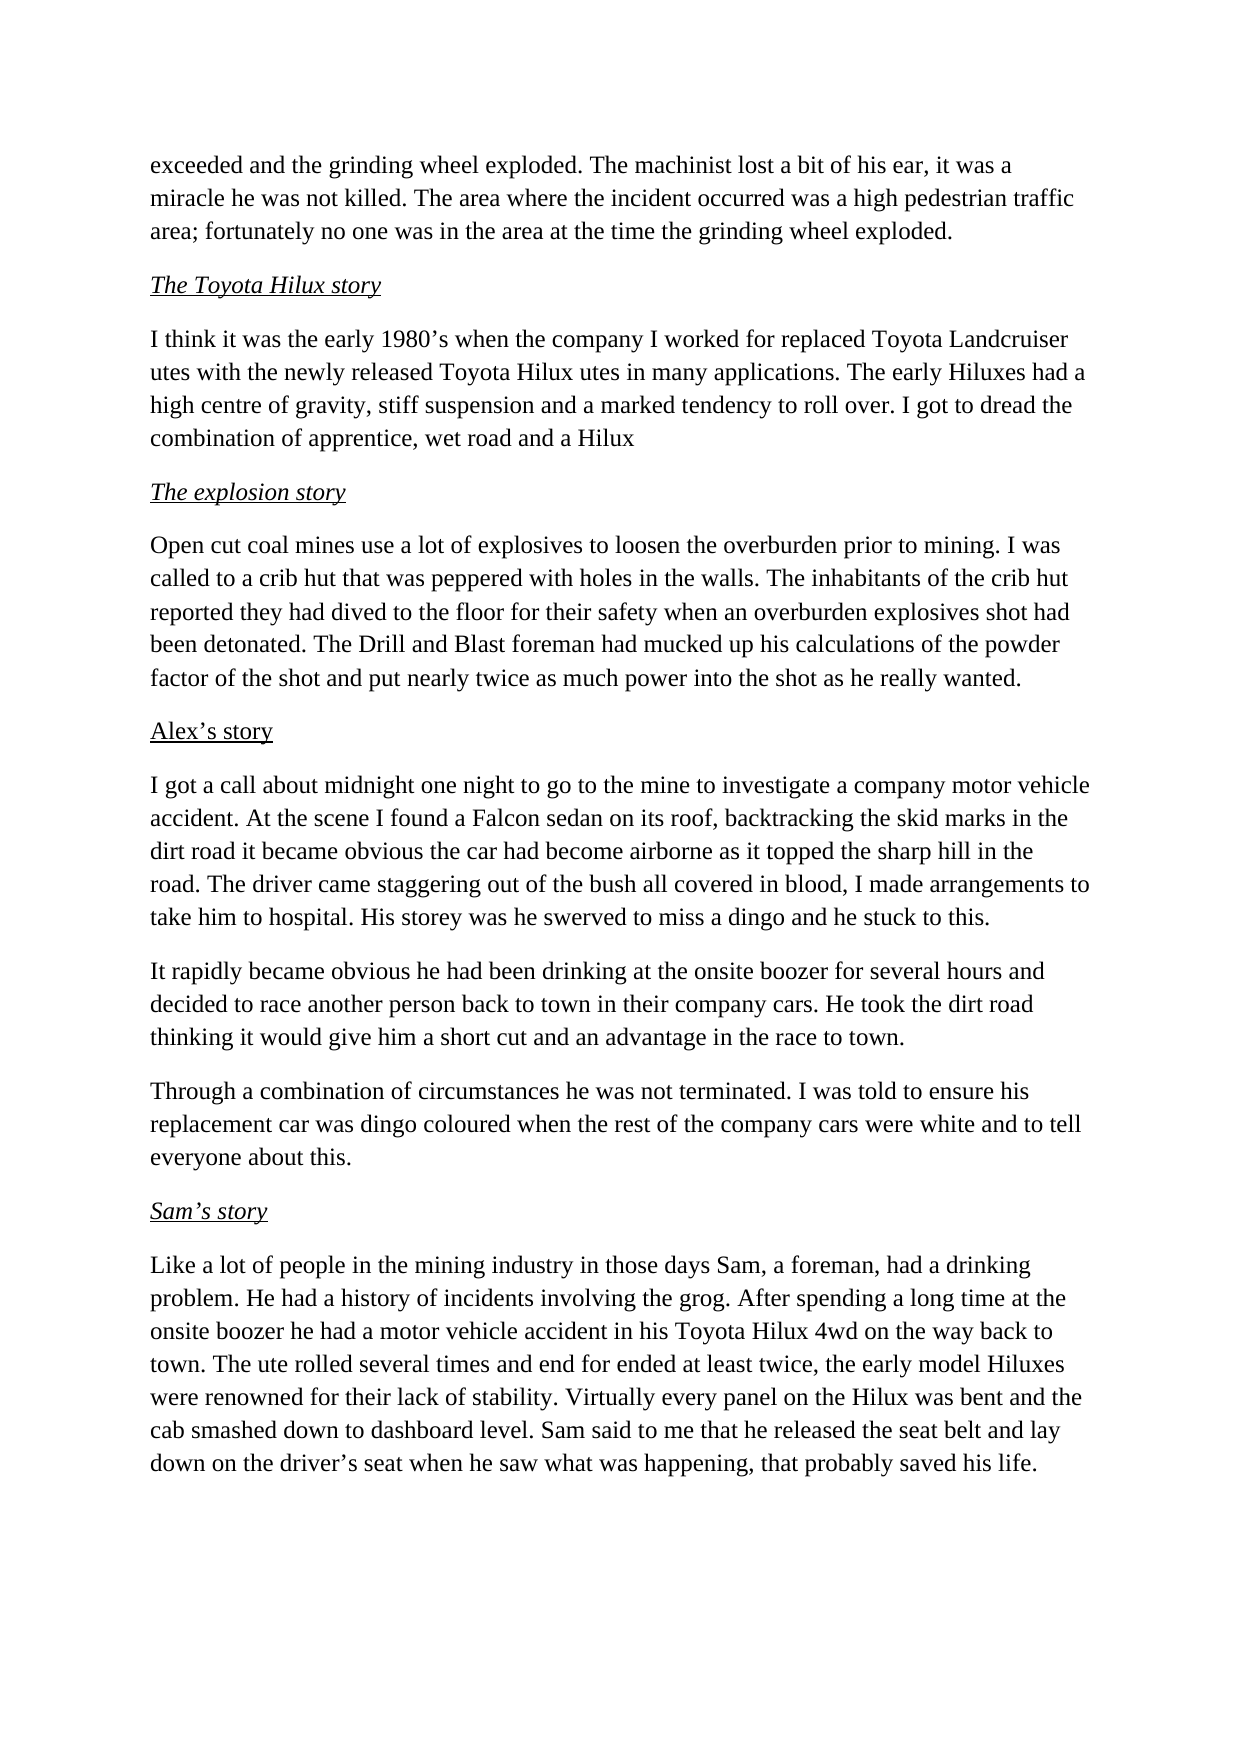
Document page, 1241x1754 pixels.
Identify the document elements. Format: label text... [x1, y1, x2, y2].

text Alex’s story [150, 716, 1090, 745]
text Open cut coal mines use a lot of explosives to loosen the overburden prior to mining. I was called to a crib hut that was peppered with holes in the walls. The inhabitants of the crib hut reported they had dived to the floor for their safety when an overburden explosives shot had been detonated. The Drill and Blast foreman had mucked up his calculations of the powder factor of the shot and put nearly twice as much power into the shot as he really wanted. [150, 531, 1090, 691]
text The explosion story [150, 477, 1090, 505]
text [150, 150, 1090, 245]
text I got a call about midnight one night to go to the mine to investigate a company motor vehicle accident. At the scene I found a Falcon sedan on its roof, backtracking the skid marks in the dirt road it became obvious the car had become airborne as it topped the sharp hill in the road. The driver came staggering out of the bush all covered in blood, I made arrangements to take him to hospital. His storey was he swerved to miss a dingo and he stuck to this. [150, 770, 1090, 931]
text Through a combination of circumstances he was not terminated. I was told to ensure his replacement car was dingo coloured when the rest of the company cars were white and to tell everyone about this. [150, 1076, 1090, 1171]
text Like a lot of people in the mining industry in those days Sam, a foreman, had a drinking problem. He had a history of incidents involving the grog. After spending a long time at the onsite boozer he had a motor vehicle accident in his Toyota Hilux 4wd on the way back to town. The ute rolled several times and end for ended at least twice, the early model Hiluxes were renowned for their lack of stability. Virtually every panel on the Hilux was bent and the cab smashed down to dashboard level. Sam said to me that he released the seat belt and lay down on the driver’s seat when he saw what was happening, that probably saved his life. [150, 1250, 1090, 1477]
text The Toyota Hilux story [150, 270, 1090, 299]
text Sam’s story [150, 1196, 1090, 1225]
text It rapidly became obvious he had been drinking at the onsite boozer for several hours and decided to race another person back to town in their company cars. He took the dirt road thinking it would give him a short cut and an advantage in the race to town. [150, 956, 1090, 1051]
text I think it was the early 1980’s when the company I worked for replaced Toyota Landcruiser utes with the newly released Toyota Hilux utes in many applications. The early Hiluxes had a high centre of gravity, stiff suspension and a marked tendency to roll over. I got to dread the combination of apprentice, wet road and a Hilux [150, 324, 1090, 452]
